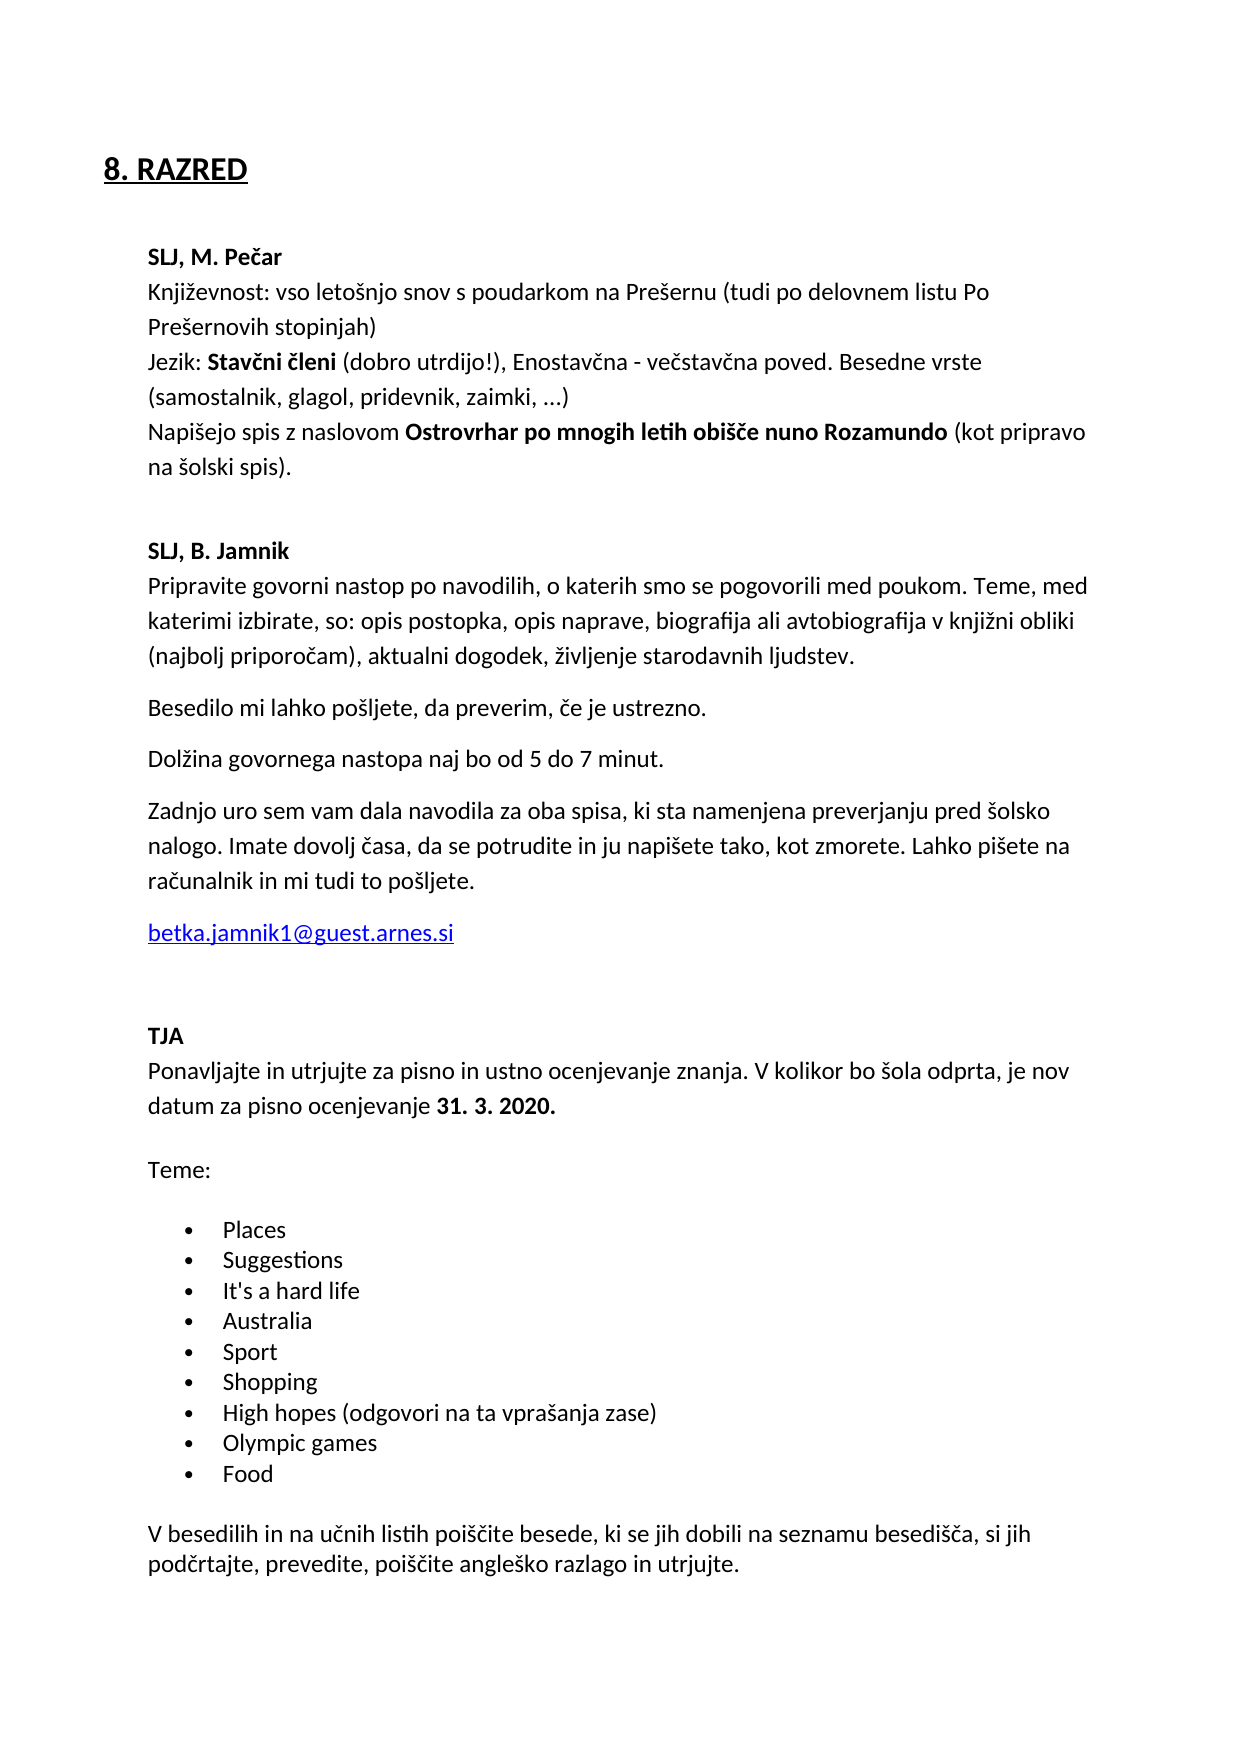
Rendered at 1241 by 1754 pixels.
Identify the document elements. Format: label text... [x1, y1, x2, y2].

text 8. RAZRED [103, 148, 1093, 188]
list Australia [185, 1305, 1093, 1336]
text Teme: [148, 1154, 1093, 1185]
list It's a hard life [185, 1275, 1093, 1305]
text Pripravite govorni nastop po navodilih, o katerih smo se pogovorili med poukom. Teme, med katerimi izbirate, so: opis postopka, opis naprave, biografija ali avtobiografija v knjižni obliki (najbolj priporočam), aktualni dogodek, življenje starodavnih ljudstev. [148, 570, 1093, 671]
text SLJ, B. Jamnik [148, 535, 1093, 566]
list Olympic games [185, 1427, 1093, 1458]
list High hopes (odgovori na ta vprašanja zase) [185, 1397, 1093, 1427]
text Zadnjo uro sem vam dala navodila za oba spisa, ki sta namenjena preverjanju pred šolsko nalogo. Imate dovolj časa, da se potrudite in ju napišete tako, kot zmorete. Lahko pišete na računalnik in mi tudi to pošljete. [148, 795, 1093, 896]
text TJA [148, 1020, 1093, 1051]
list Places [185, 1214, 1093, 1244]
list Sport [185, 1336, 1093, 1366]
text V besedilih in na učnih listih poiščite besede, ki se jih dobili na seznamu besedišča, si jih podčrtajte, prevedite, poiščite angleško razlago in utrjujte. [148, 1518, 1093, 1579]
text betka.jamnik1@guest.arnes.si [148, 917, 1093, 947]
text SLJ, M. Pečar [148, 241, 1093, 272]
text Besedilo mi lahko pošljete, da preverim, če je ustrezno. [148, 692, 1093, 722]
text Ponavljajte in utrjujte za pisno in ustno ocenjevanje znanja. V kolikor bo šola odprta, je nov datum za pisno ocenjevanje 31. 3. 2020. [148, 1055, 1093, 1121]
list Shopping [185, 1366, 1093, 1397]
text Dolžina govornega nastopa naj bo od 5 do 7 minut. [148, 743, 1093, 774]
list Suggestions [185, 1244, 1093, 1275]
text Jezik: Stavčni členi (dobro utrdijo!), Enostavčna - večstavčna poved. Besedne vrste (samostalnik, glagol, pridevnik, zaimki, ...) [148, 346, 1093, 412]
text Napišejo spis z naslovom Ostrovrhar po mnogih letih obišče nuno Rozamundo (kot pripravo na šolski spis). [148, 416, 1093, 482]
text Književnost: vso letošnjo snov s poudarkom na Prešernu (tudi po delovnem listu Po Prešernovih stopinjah) [148, 276, 1093, 342]
list Food [185, 1458, 1093, 1488]
